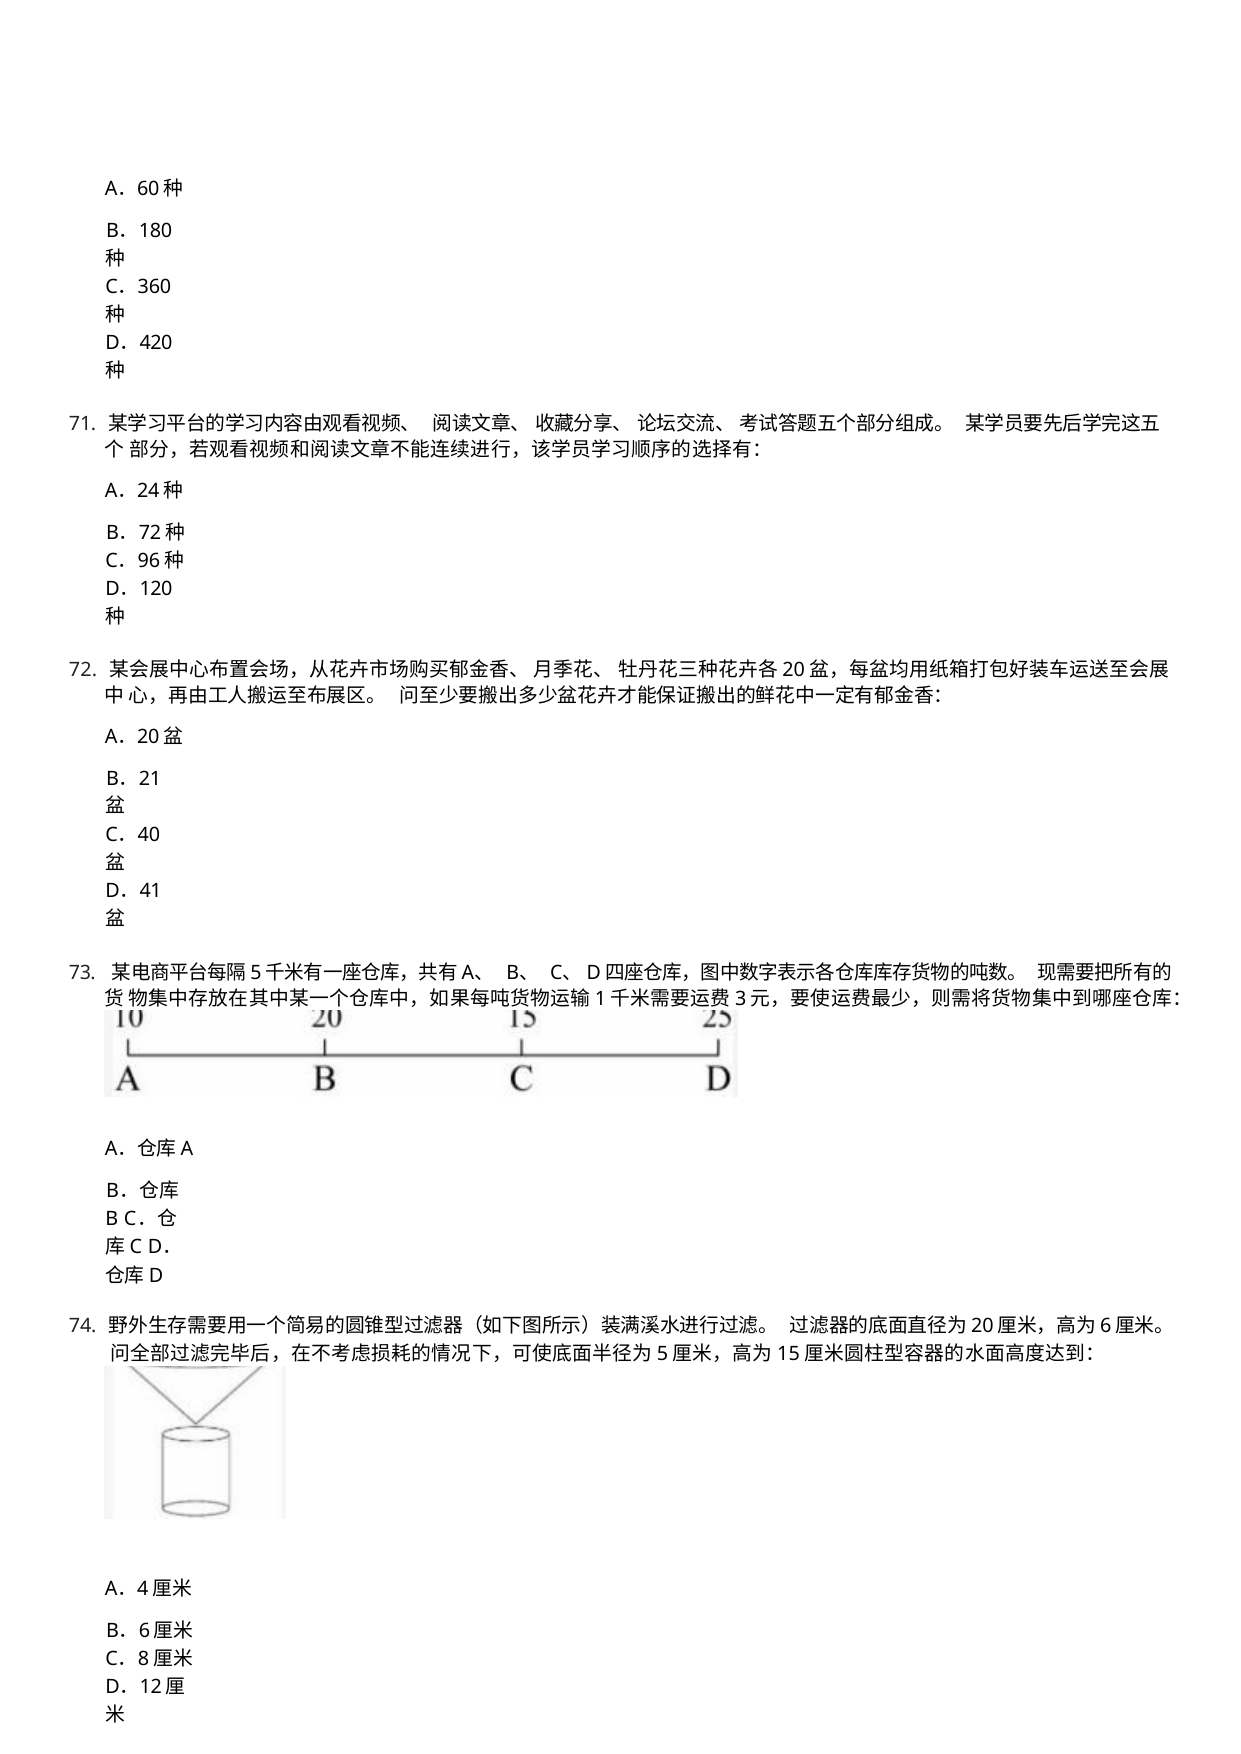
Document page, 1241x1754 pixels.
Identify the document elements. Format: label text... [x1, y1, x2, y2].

text B．21盆 C．40盆 D．41盆 [105, 762, 182, 931]
picture [104, 1010, 739, 1097]
text 74. 野外生存需要用一个简易的圆锥型过滤器（如下图所示）装满溪水进行过滤。 过滤器的底面直径为20厘米，高为6厘米。 问全部过滤完毕后，在不考虑损耗的情况下，可使底面半径为5厘米，高为15厘米圆柱型容器的水面高度达到： [69, 1310, 1163, 1366]
text B．180种 C．360种 D．420种 [105, 214, 193, 383]
text A．24种 [59, 480, 1181, 502]
picture [104, 1366, 286, 1519]
text B．6厘米 C．8厘米 D．12厘米 [105, 1615, 202, 1728]
text 73. 某电商平台每隔5千米有一座仓库，共有A、 B、 C、 D四座仓库，图中数字表示各仓库库存货物的吨数。 现需要把所有的货 物集中存放在其中某一个仓库中，如果每吨货物运输1千米需要运费3元，要使运费最少，则需将货物集中到哪座仓库： [69, 958, 1180, 1011]
text 71. 某学习平台的学习内容由观看视频、 阅读文章、 收藏分享、 论坛交流、 考试答题五个部分组成。 某学员要先后学完这五个 部分，若观看视频和阅读文章不能连续进行，该学员学习顺序的选择有： [69, 409, 1173, 462]
text A．4厘米 [59, 1578, 1181, 1600]
text B．72种 C．96种 D．120种 [105, 517, 193, 629]
text B．仓库B C．仓库C D．仓库D [105, 1175, 194, 1288]
text A．60种 [59, 178, 1181, 199]
text A．仓库A [59, 1138, 1181, 1160]
text A．20盆 [59, 726, 1181, 748]
text 72. 某会展中心布置会场，从花卉市场购买郁金香、 月季花、 牡丹花三种花卉各20盆，每盆均用纸箱打包好装车运送至会展中 心，再由工人搬运至布展区。 问至少要搬出多少盆花卉才能保证搬出的鲜花中一定有郁金香： [69, 655, 1176, 708]
